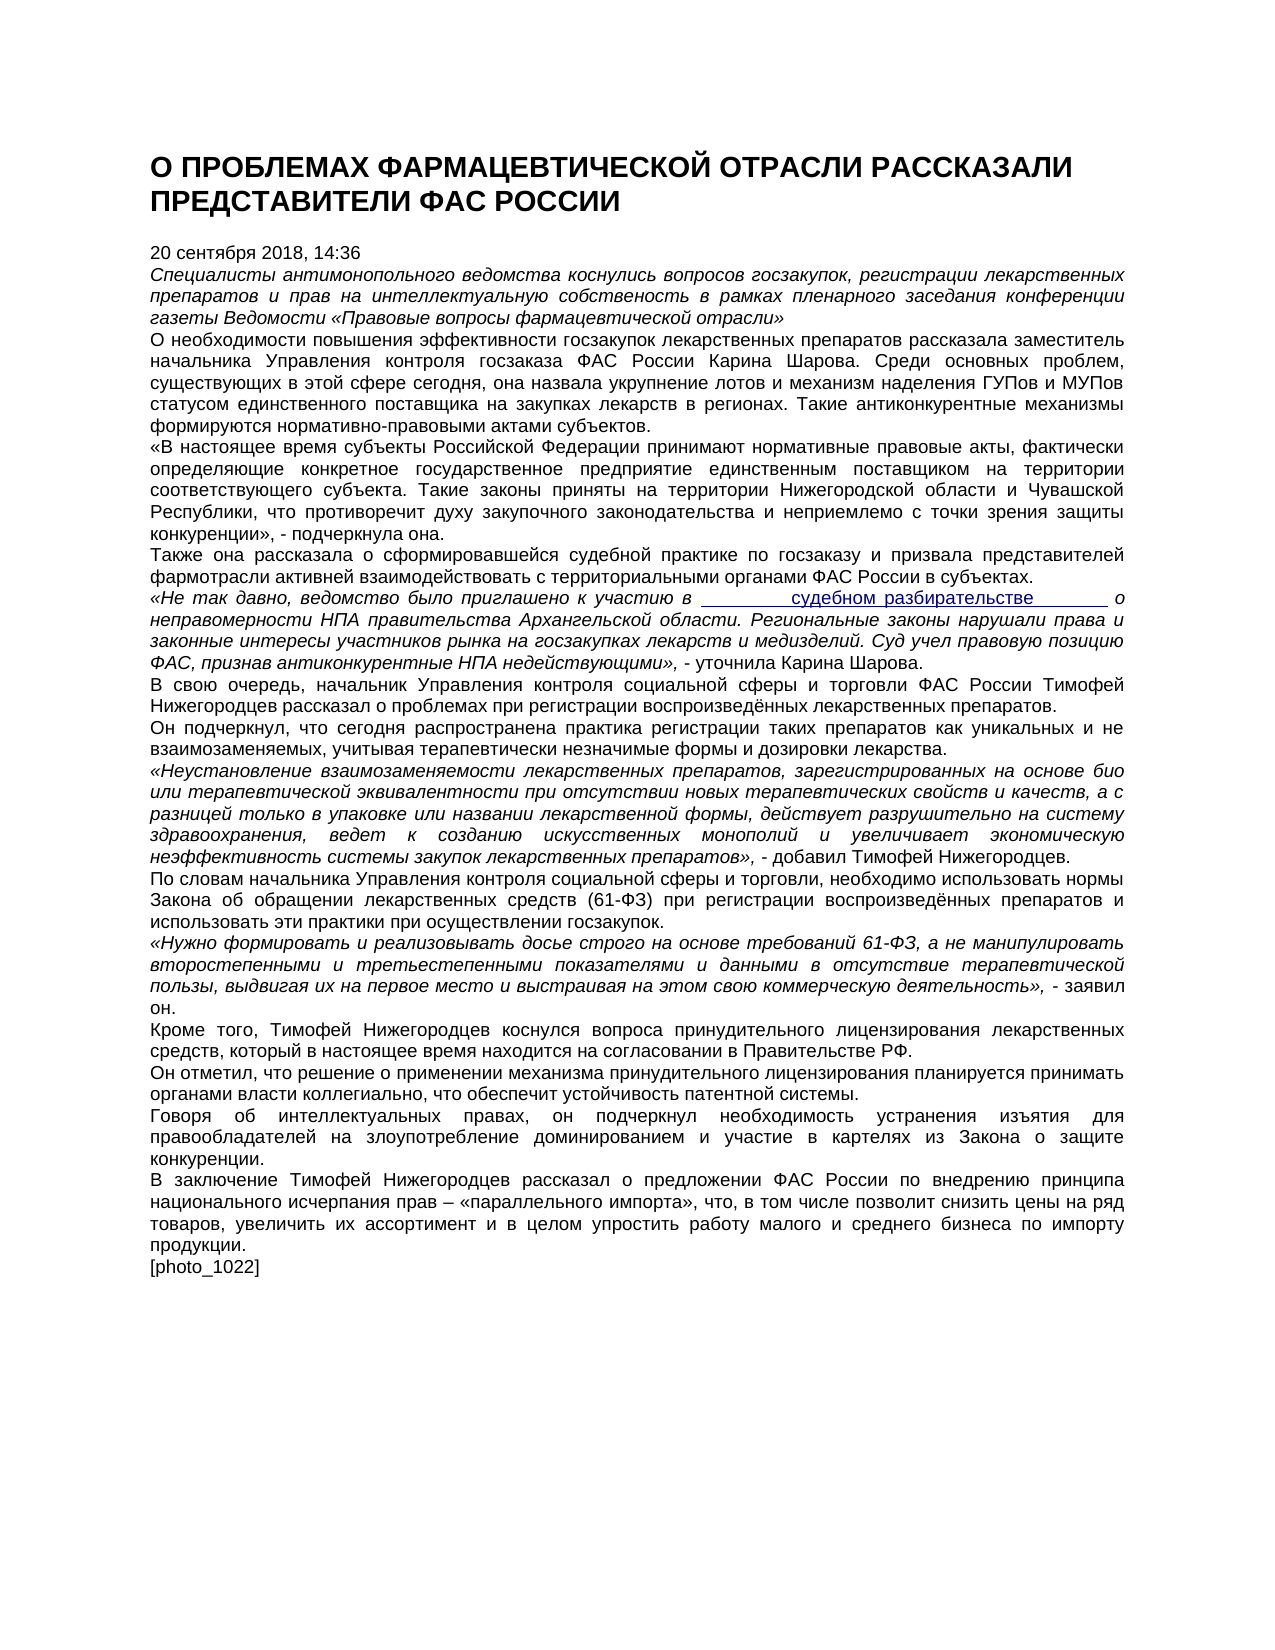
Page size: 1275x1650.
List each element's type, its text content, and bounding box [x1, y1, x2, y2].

text 20 сентября 2018, 14:36 [150, 242, 1125, 264]
text Он отметил, что решение о применении механизма принудительного лицензирования планируется принимать органами власти коллегиально, что обеспечит устойчивость патентной системы. [150, 1061, 1125, 1104]
text Также она рассказала о сформировавшейся судебной практике по госзаказу и призвала представителей фармотрасли активней взаимодействовать с территориальными органами ФАС России в субъектах. [150, 544, 1125, 587]
text В свою очередь, начальник Управления контроля социальной сферы и торговли ФАС России Тимофей Нижегородцев рассказал о проблемах при регистрации воспроизведённых лекарственных препаратов. [150, 673, 1125, 716]
text В заключение Тимофей Нижегородцев рассказал о предложении ФАС России по внедрению принципа национального исчерпания прав – «параллельного импорта», что, в том числе позволит снизить цены на ряд товаров, увеличить их ассортимент и в целом упростить работу малого и среднего бизнеса по импорту продукции. [150, 1169, 1125, 1256]
text «Неустановление взаимозаменяемости лекарственных препаратов, зарегистрированных на основе био или терапевтической эквивалентности при отсутствии новых терапевтических свойств и качеств, а с разницей только в упаковке или названии лекарственной формы, действует разрушительно на систему здравоохранения, ведет к созданию искусственных монополий и увеличивает экономическую неэффективность системы закупок лекарственных препаратов», - добавил Тимофей Нижегородцев. [150, 759, 1125, 867]
text Кроме того, Тимофей Нижегородцев коснулся вопроса принудительного лицензирования лекарственных средств, который в настоящее время находится на согласовании в Правительстве РФ. [150, 1018, 1125, 1061]
text Он подчеркнул, что сегодня распространена практика регистрации таких препаратов как уникальных и не взаимозаменяемых, учитывая терапевтически незначимые формы и дозировки лекарства. [150, 716, 1125, 759]
text «Не так давно, ведомство было приглашено к участию в судебном разбирательстве о неправомерности НПА правительства Архангельской области. Региональные законы нарушали права и законные интересы участников рынка на госзакупках лекарств и медизделий. Суд учел правовую позицию ФАС, признав антиконкурентные НПА недействующими», - уточнила Карина Шарова. [150, 587, 1125, 673]
text О необходимости повышения эффективности госзакупок лекарственных препаратов рассказала заместитель начальника Управления контроля госзаказа ФАС России Карина Шарова. Среди основных проблем, существующих в этой сфере сегодня, она назвала укрупнение лотов и механизм наделения ГУПов и МУПов статусом единственного поставщика на закупках лекарств в регионах. Такие антиконкурентные механизмы формируются нормативно-правовыми актами субъектов. [150, 328, 1125, 436]
text По словам начальника Управления контроля социальной сферы и торговли, необходимо использовать нормы Закона об обращении лекарственных средств (61-ФЗ) при регистрации воспроизведённых препаратов и использовать эти практики при осуществлении госзакупок. [150, 867, 1125, 932]
subtitle О проблемах фармацевтической отрасли рассказали представители ФАС России [150, 150, 1125, 217]
text Говоря об интеллектуальных правах, он подчеркнул необходимость устранения изъятия для правообладателей на злоупотребление доминированием и участие в картелях из Закона о защите конкуренции. [150, 1104, 1125, 1169]
text «Нужно формировать и реализовывать досье строго на основе требований 61-ФЗ, а не манипулировать второстепенными и третьестепенными показателями и данными в отсутствие терапевтической пользы, выдвигая их на первое место и выстраивая на этом свою коммерческую деятельность», - заявил он. [150, 932, 1125, 1018]
text [photo_1022] [150, 1256, 1125, 1277]
text Специалисты антимонопольного ведомства коснулись вопросов госзакупок, регистрации лекарственных препаратов и прав на интеллектуальную собственость в рамках пленарного заседания конференции газеты Ведомости «Правовые вопросы фармацевтической отрасли» [150, 264, 1125, 328]
text «В настоящее время субъекты Российской Федерации принимают нормативные правовые акты, фактически определяющие конкретное государственное предприятие единственным поставщиком на территории соответствующего субъекта. Такие законы приняты на территории Нижегородской области и Чувашской Республики, что противоречит духу закупочного законодательства и неприемлемо с точки зрения защиты конкуренции», - подчеркнула она. [150, 436, 1125, 544]
